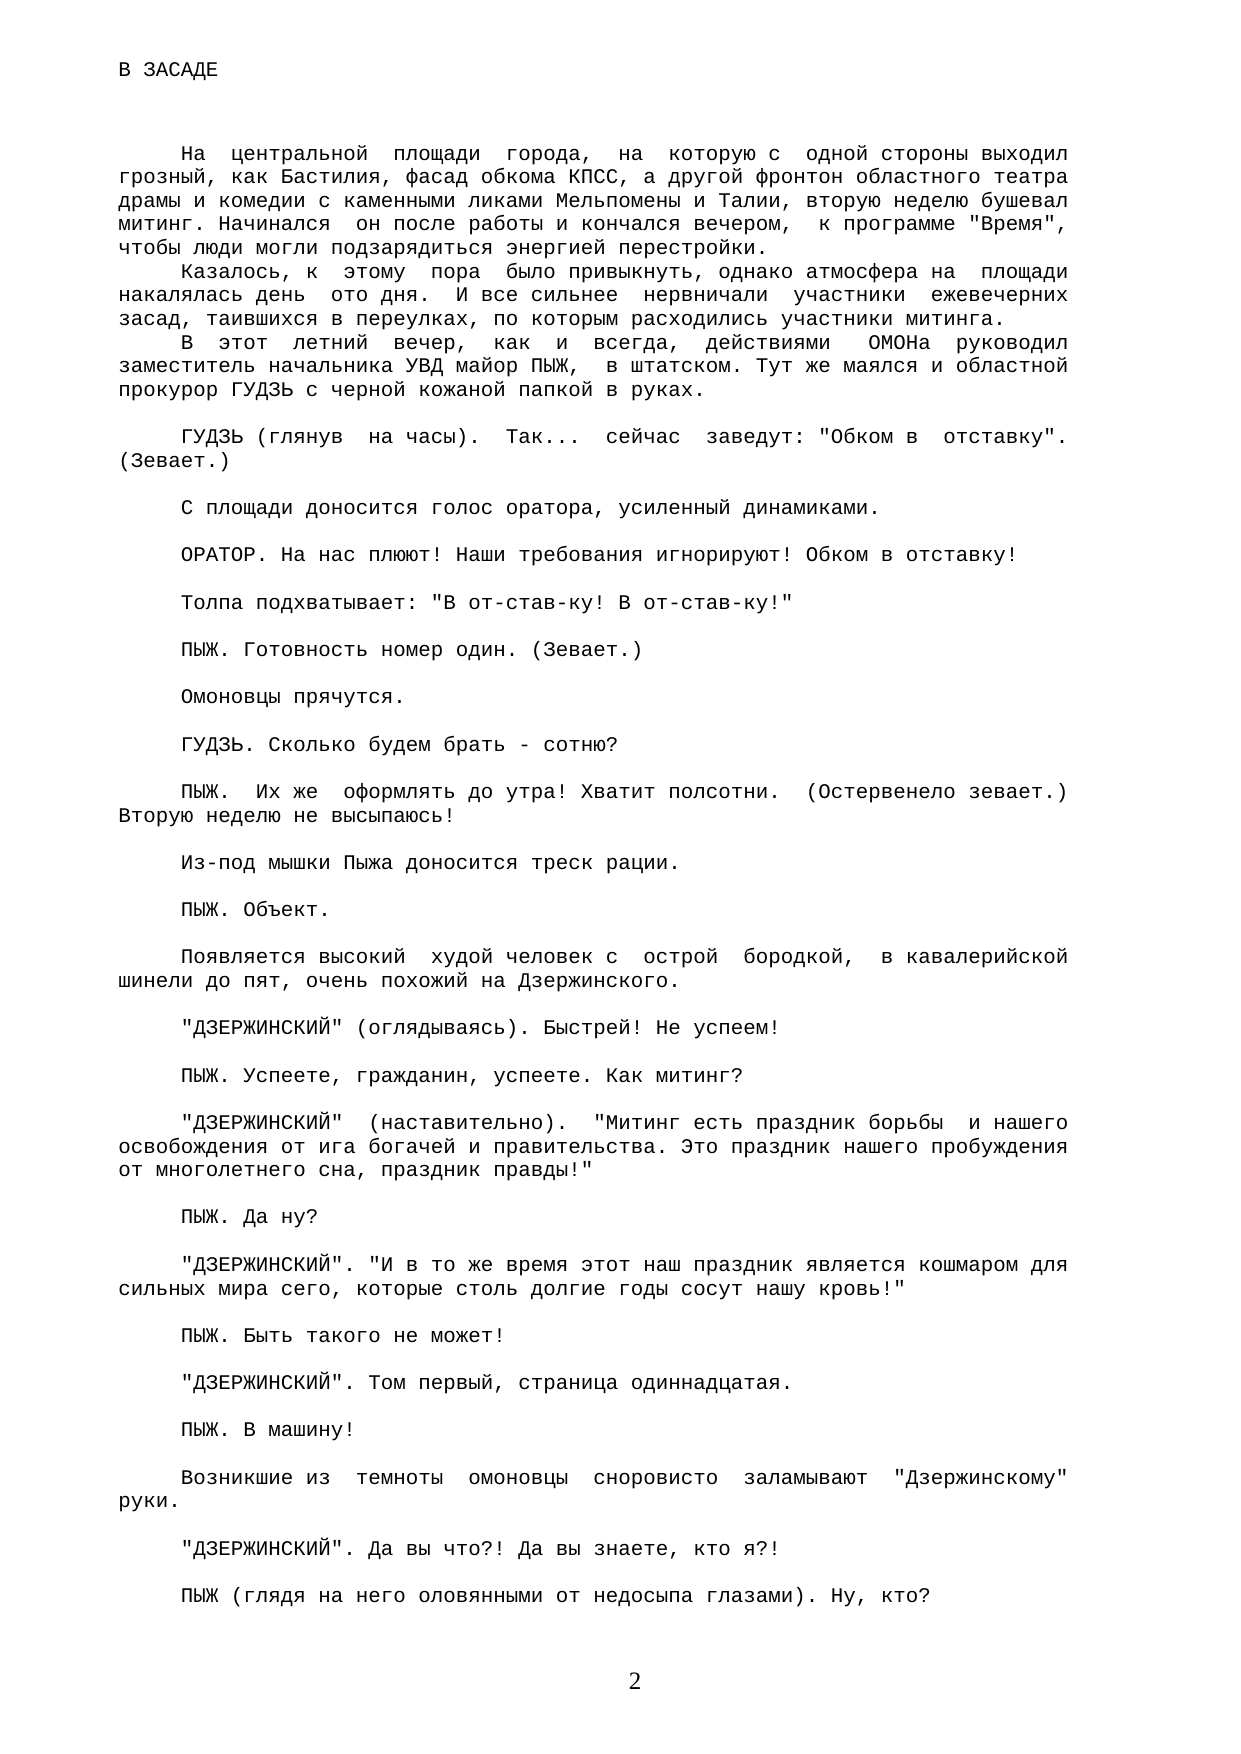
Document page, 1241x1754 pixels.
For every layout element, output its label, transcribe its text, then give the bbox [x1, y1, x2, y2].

text "ДЗЕРЖИНСКИЙ". Да вы что?! Да вы знаете, кто я?! [118, 1538, 1152, 1561]
text "ДЗЕРЖИНСКИЙ" (оглядываясь). Быстрей! Не успеем! [118, 1017, 1152, 1041]
text Возникшие из темноты омоновцы сноровисто заламывают "Дзержинскому" [118, 1467, 1152, 1490]
text ПЫЖ. Готовность номер один. (Зевает.) [118, 639, 1152, 663]
text ПЫЖ. Быть такого не может! [118, 1325, 1152, 1348]
text В этот летний вечер, как и всегда, действиями ОМОНа руководил [118, 332, 1152, 355]
text Омоновцы прячутся. [118, 686, 1152, 710]
text Появляется высокий худой человек с острой бородкой, в кавалерийской [118, 946, 1152, 970]
text грозный, как Бастилия, фасад обкома КПСС, а другой фронтон областного театра [118, 166, 1152, 190]
text ПЫЖ. Их же оформлять до утра! Хватит полсотни. (Остервенело зевает.) [118, 781, 1152, 804]
text руки. [118, 1490, 1152, 1514]
text драмы и комедии с каменными ликами Мельпомены и Талии, вторую неделю бушевал [118, 190, 1152, 213]
text "ДЗЕРЖИНСКИЙ". "И в то же время этот наш праздник является кошмаром для [118, 1254, 1152, 1277]
text На центральной площади города, на которую с одной стороны выходил [118, 142, 1152, 166]
text освобождения от ига богачей и правительства. Это праздник нашего пробуждения [118, 1136, 1152, 1159]
text сильных мира сего, которые столь долгие годы сосут нашу кровь!" [118, 1277, 1152, 1301]
text ОРАТОР. На нас плюют! Наши требования игнорируют! Обком в отставку! [118, 544, 1152, 568]
text С площади доносится голос оратора, усиленный динамиками. [118, 497, 1152, 521]
text заместитель начальника УВД майор ПЫЖ, в штатском. Тут же маялся и областной [118, 355, 1152, 379]
text от многолетнего сна, праздник правды!" [118, 1159, 1152, 1183]
text ПЫЖ (глядя на него оловянными от недосыпа глазами). Ну, кто? [118, 1585, 1152, 1608]
text "ДЗЕРЖИНСКИЙ". Том первый, страница одиннадцатая. [118, 1372, 1152, 1396]
text ПЫЖ. В машину! [118, 1419, 1152, 1443]
text ПЫЖ. Объект. [118, 899, 1152, 923]
text накалялась день ото дня. И все сильнее нервничали участники ежевечерних [118, 284, 1152, 308]
text Толпа подхватывает: "В от-став-ку! В от-став-ку!" [118, 592, 1152, 615]
text Из-под мышки Пыжа доносится треск рации. [118, 852, 1152, 876]
text "ДЗЕРЖИНСКИЙ" (наставительно). "Митинг есть праздник борьбы и нашего [118, 1112, 1152, 1136]
text ГУДЗЬ. Сколько будем брать - сотню? [118, 734, 1152, 757]
text ПЫЖ. Успеете, гражданин, успеете. Как митинг? [118, 1065, 1152, 1088]
text прокурор ГУДЗЬ с черной кожаной папкой в руках. [118, 379, 1152, 403]
text ГУДЗЬ (глянув на часы). Так... сейчас заведут: "Обком в отставку". [118, 426, 1152, 450]
text чтобы люди могли подзарядиться энергией перестройки. [118, 237, 1152, 261]
text засад, таившихся в переулках, по которым расходились участники митинга. [118, 308, 1152, 332]
text митинг. Начинался он после работы и кончался вечером, к программе "Время", [118, 213, 1152, 237]
text В ЗАСАДЕ [118, 59, 1152, 83]
text (Зевает.) [118, 450, 1152, 473]
text Вторую неделю не высыпаюсь! [118, 804, 1152, 828]
text шинели до пят, очень похожий на Дзержинского. [118, 970, 1152, 994]
text ПЫЖ. Да ну? [118, 1207, 1152, 1230]
text Казалось, к этому пора было привыкнуть, однако атмосфера на площади [118, 261, 1152, 284]
